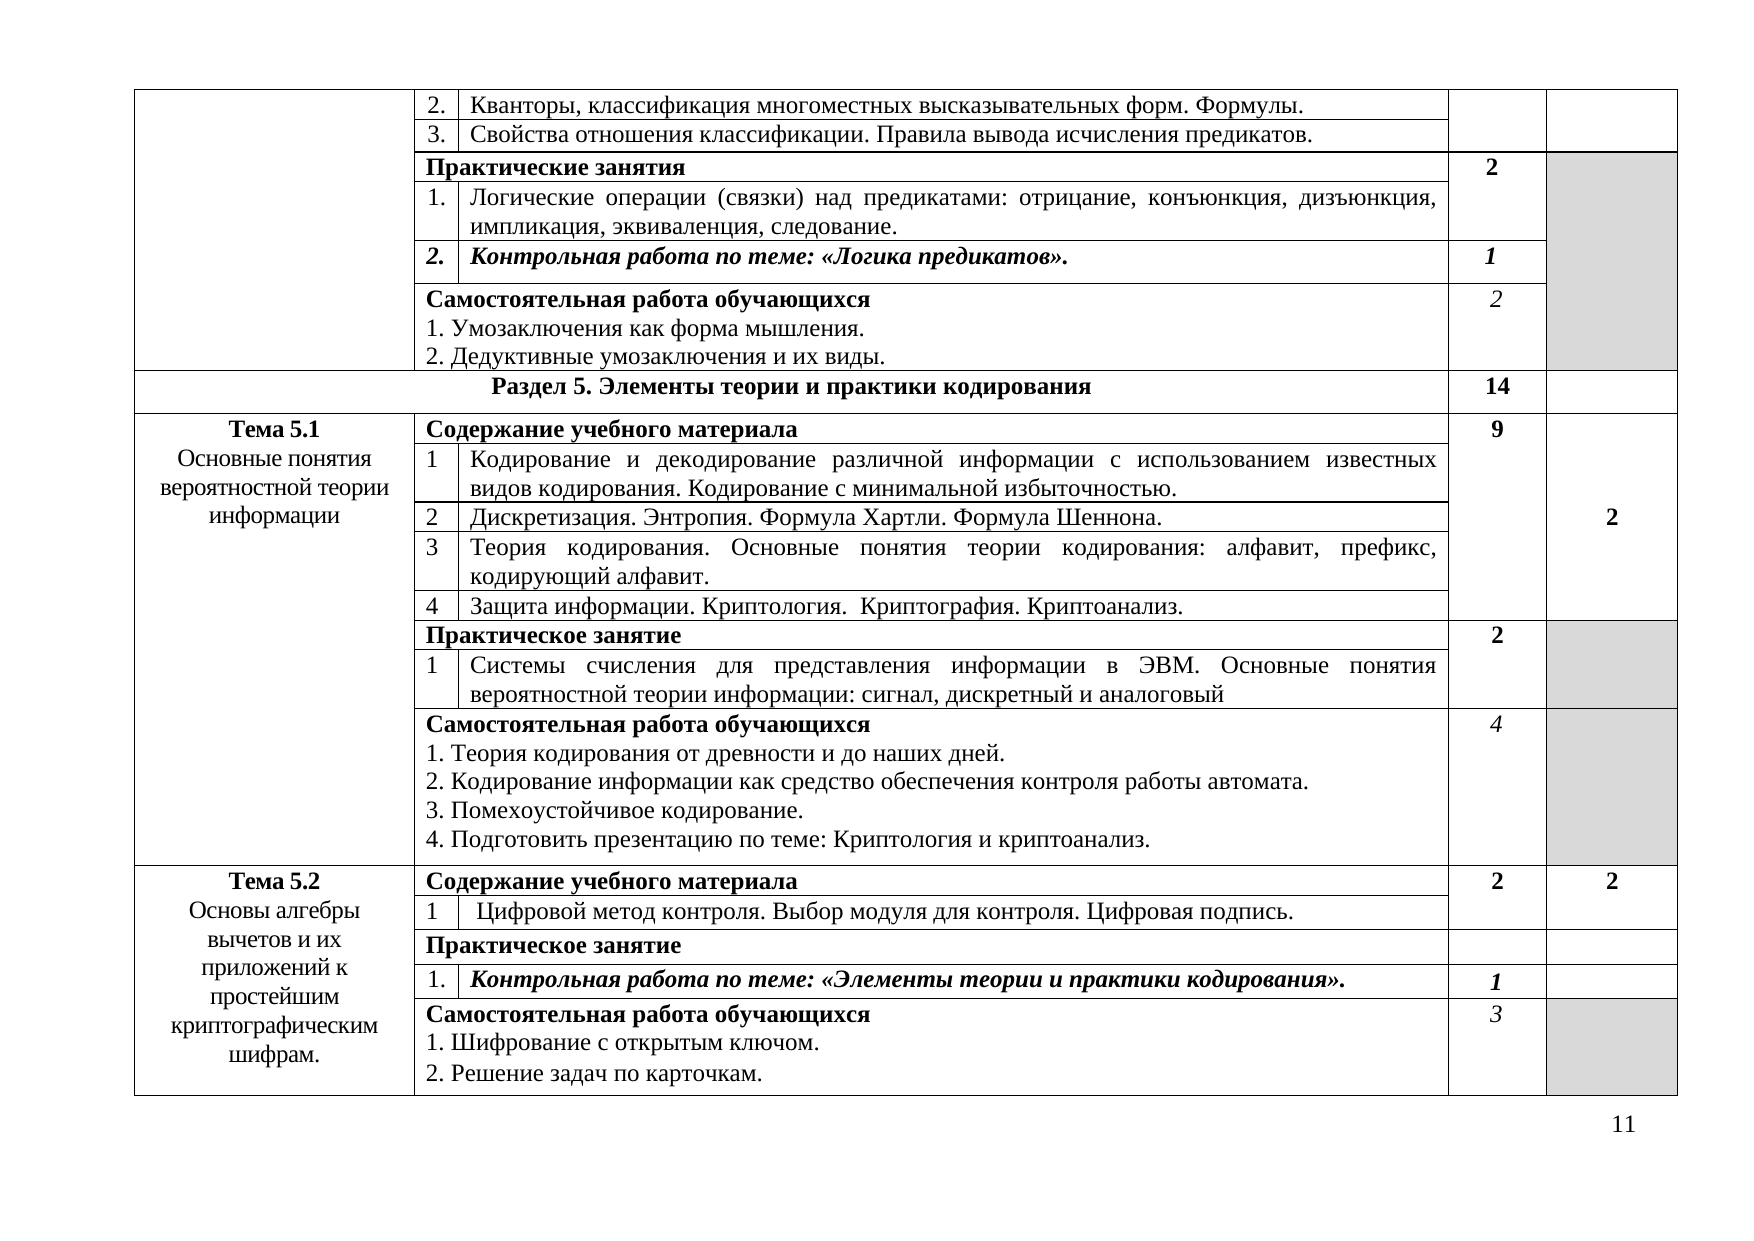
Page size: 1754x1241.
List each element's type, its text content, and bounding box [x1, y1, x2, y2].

table_cell Практическое занятие [415, 930, 1448, 963]
table_cell Кванторы, классификация многоместных высказывательных форм. Формулы. [459, 90, 1448, 118]
table_cell [1547, 709, 1677, 865]
table_cell Практические занятия [415, 153, 1448, 181]
table_cell 2 [1449, 153, 1546, 240]
table_cell [1547, 930, 1677, 963]
table_cell Самостоятельная работа обучающихся 1. Умозаключения как форма мышления. 2. Дедуктивные умозаключения и их виды. [415, 284, 1448, 370]
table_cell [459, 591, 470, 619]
table_cell 9 [1449, 414, 1546, 619]
table_cell [1547, 965, 1677, 998]
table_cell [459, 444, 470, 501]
table_cell 1 [1449, 241, 1546, 283]
table_cell 3 [1449, 999, 1546, 1095]
table_cell 1 [415, 444, 458, 501]
table_cell 2 [1547, 414, 1677, 619]
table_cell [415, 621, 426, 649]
table_cell 1 [1449, 965, 1546, 998]
table_cell 4 [1449, 709, 1546, 865]
table_cell Контрольная работа по теме: «Логика предикатов». [459, 241, 1448, 283]
table_cell 2 [1449, 866, 1546, 929]
table_cell Самостоятельная работа обучающихся 1. Теория кодирования от древности и до наших дней. 2. Кодирование информации как средство обеспечения контроля работы автомата. 3. Помехоустойчивое кодирование. 4. Подготовить презентацию по теме: Криптология и криптоанализ. [415, 709, 1448, 865]
table_cell 2 [1449, 284, 1546, 370]
table_cell 2 [415, 503, 458, 531]
table_cell [1547, 371, 1677, 413]
table_cell 1 [415, 650, 458, 708]
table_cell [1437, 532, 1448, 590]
table_cell 2 [1449, 621, 1546, 708]
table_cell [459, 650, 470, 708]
table_cell Тема 5.1 Основные понятия вероятностной теории информации [135, 414, 414, 865]
table_cell Цифровой метод контроля. Выбор модуля для контроля. Цифровая подпись. [459, 896, 1448, 929]
table_cell 1. [415, 965, 458, 998]
table_cell Контрольная работа по теме: «Элементы теории и практики кодирования». [459, 965, 1448, 998]
table_cell 2. [415, 241, 458, 283]
table_cell [1449, 930, 1546, 963]
table_cell 3 [415, 532, 458, 590]
table_cell Логические операции (связки) над предикатами: отрицание, конъюнкция, дизъюнкция, импликация, эквиваленция, следование. [459, 182, 1448, 240]
table_cell Содержание учебного материала [415, 866, 1448, 895]
table_cell 4 [415, 591, 458, 619]
table_cell [1547, 153, 1677, 370]
table_cell Свойства отношения классификации. Правила вывода исчисления предикатов. [459, 120, 1448, 151]
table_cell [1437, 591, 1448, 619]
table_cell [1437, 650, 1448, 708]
table_cell 1 [415, 896, 458, 929]
table_cell 3. [415, 120, 458, 151]
table_cell Самостоятельная работа обучающихся 1. Шифрование с открытым ключом. 2. Решение задач по карточкам. [415, 999, 1448, 1095]
table_cell [1547, 999, 1677, 1095]
table_cell Тема 5.2 Основы алгебры вычетов и их приложений к простейшим криптографическим шифрам. [135, 866, 414, 1095]
table_cell Содержание учебного материала [415, 414, 1448, 443]
table_cell 2 [1547, 866, 1677, 929]
table_cell Раздел 5. Элементы теории и практики кодирования [135, 371, 1448, 413]
table_cell 14 [1449, 371, 1546, 413]
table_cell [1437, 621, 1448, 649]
table_cell 2. [415, 90, 458, 118]
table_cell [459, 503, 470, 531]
table_cell 1. [415, 182, 458, 240]
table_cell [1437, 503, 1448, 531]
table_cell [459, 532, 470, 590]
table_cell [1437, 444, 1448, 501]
table_cell [1547, 621, 1677, 708]
